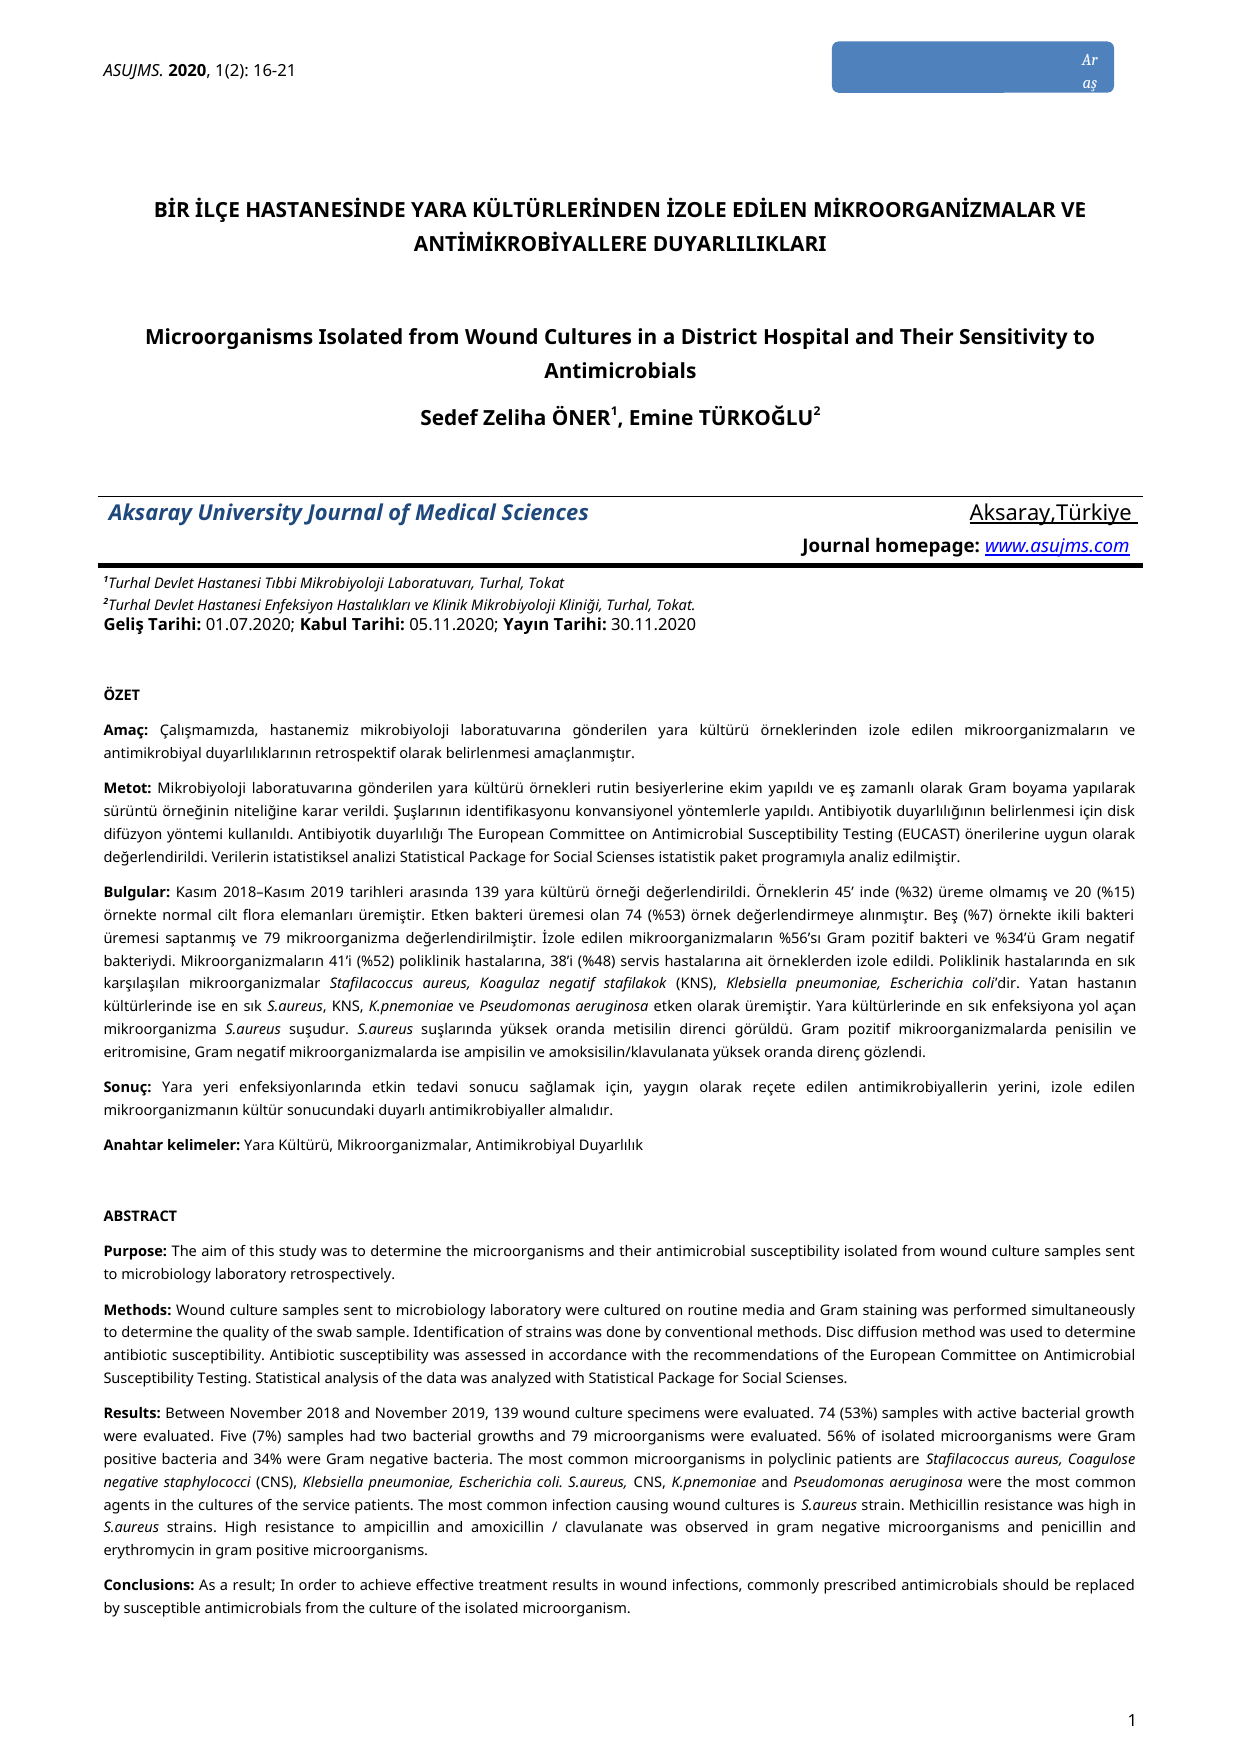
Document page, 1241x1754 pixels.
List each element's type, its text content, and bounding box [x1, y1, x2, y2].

text BİR İLÇE HASTANESİNDE YARA KÜLTÜRLERİNDEN İZOLE EDİLEN MİKROORGANİZMALAR VE ANTİMİKROBİYALLERE DUYARLILIKLARI [103, 195, 1137, 258]
text ABSTRACT [103, 1206, 1137, 1226]
text Sonuç: Yara yeri enfeksiyonlarında etkin tedavi sonucu sağlamak için, yaygın olarak reçete edilen antimikrobiyallerin yerini, izole edilen mikroorganizmanın kültür sonucundaki duyarlı antimikrobiyaller almalıdır. [103, 1077, 1137, 1120]
text Bulgular: Kasım 2018–Kasım 2019 tarihleri arasında 139 yara kültürü örneği değerlendirildi. Örneklerin 45’ inde (%32) üreme olmamış ve 20 (%15) örnekte normal cilt flora elemanları üremiştir. Etken bakteri üremesi olan 74 (%53) örnek değerlendirmeye alınmıştır. Beş (%7) örnekte ikili bakteri üremesi saptanmış ve 79 mikroorganizma değerlendirilmiştir. İzole edilen mikroorganizmaların %56’sı Gram pozitif bakteri ve %34’ü Gram negatif bakteriydi. Mikroorganizmaların 41’i (%52) poliklinik hastalarına, 38’i (%48) servis hastalarına ait örneklerden izole edildi. Poliklinik hastalarında en sık karşılaşılan mikroorganizmalar Stafilacoccus aureus, Koagulaz negatif stafilakok (KNS), Klebsiella pneumoniae, Escherichia coli’dir. Yatan hastanın kültürlerinde ise en sık S.aureus, KNS, K.pnemoniae ve Pseudomonas aeruginosa etken olarak üremiştir. Yara kültürlerinde en sık enfeksiyona yol açan mikroorganizma S.aureus suşudur. S.aureus suşlarında yüksek oranda metisilin direnci görüldü. Gram pozitif mikroorganizmalarda penisilin ve eritromisine, Gram negatif mikroorganizmalarda ise ampisilin ve amoksisilin/klavulanata yüksek oranda direnç gözlendi. [103, 882, 1137, 1062]
table_header Aksaray University Journal of Medical Sciences [98, 497, 732, 563]
text ÖZET [103, 685, 1137, 705]
text Results: Between November 2018 and November 2019, 139 wound culture specimens were evaluated. 74 (53%) samples with active bacterial growth were evaluated. Five (7%) samples had two bacterial growths and 79 microorganisms were evaluated. 56% of isolated microorganisms were Gram positive bacteria and 34% were Gram negative bacteria. The most common microorganisms in polyclinic patients are Stafilacoccus aureus, Coagulose negative staphylococci (CNS), Klebsiella pneumoniae, Escherichia coli. S.aureus, CNS, K.pnemoniae and Pseudomonas aeruginosa were the most common agents in the cultures of the service patients. The most common infection causing wound cultures is S.aureus strain. Methicillin resistance was high in S.aureus strains. High resistance to ampicillin and amoxicillin / clavulanate was observed in gram negative microorganisms and penicillin and erythromycin in gram positive microorganisms. [103, 1403, 1137, 1560]
text Geliş Tarihi: 01.07.2020; Kabul Tarihi: 05.11.2020; Yayın Tarihi: 30.11.2020 [103, 613, 1137, 636]
text Sedef Zeliha ÖNER1, Emine TÜRKOĞLU2 [103, 403, 1137, 431]
text Microorganisms Isolated from Wound Cultures in a District Hospital and Their Sensitivity to Antimicrobials [103, 322, 1137, 385]
text Amaç: Çalışmamızda, hastanemiz mikrobiyoloji laboratuvarına gönderilen yara kültürü örneklerinden izole edilen mikroorganizmaların ve antimikrobiyal duyarlılıklarının retrospektif olarak belirlenmesi amaçlanmıştır. [103, 720, 1137, 763]
table_header Aksaray,Türkiye Journal homepage: www.asujms.com [733, 497, 1143, 563]
text Anahtar kelimeler: Yara Kültürü, Mikroorganizmalar, Antimikrobiyal Duyarlılık [103, 1135, 1137, 1155]
text Metot: Mikrobiyoloji laboratuvarına gönderilen yara kültürü örnekleri rutin besiyerlerine ekim yapıldı ve eş zamanlı olarak Gram boyama yapılarak sürüntü örneğinin niteliğine karar verildi. Şuşlarının identifikasyonu konvansiyonel yöntemlerle yapıldı. Antibiyotik duyarlılığının belirlenmesi için disk difüzyon yöntemi kullanıldı. Antibiyotik duyarlılığı The European Committee on Antimicrobial Susceptibility Testing (EUCAST) önerilerine uygun olarak değerlendirildi. Verilerin istatistiksel analizi Statistical Package for Social Scienses istatistik paket programıyla analiz edilmiştir. [103, 778, 1137, 867]
text Conclusions: As a result; In order to achieve effective treatment results in wound infections, commonly prescribed antimicrobials should be replaced by susceptible antimicrobials from the culture of the isolated microorganism. [103, 1575, 1137, 1618]
text Methods: Wound culture samples sent to microbiology laboratory were cultured on routine media and Gram staining was performed simultaneously to determine the quality of the swab sample. Identification of strains was done by conventional methods. Disc diffusion method was used to determine antibiotic susceptibility. Antibiotic susceptibility was assessed in accordance with the recommendations of the European Committee on Antimicrobial Susceptibility Testing. Statistical analysis of the data was analyzed with Statistical Package for Social Scienses. [103, 1299, 1137, 1388]
text Purpose: The aim of this study was to determine the microorganisms and their antimicrobial susceptibility isolated from wound culture samples sent to microbiology laboratory retrospectively. [103, 1241, 1137, 1284]
